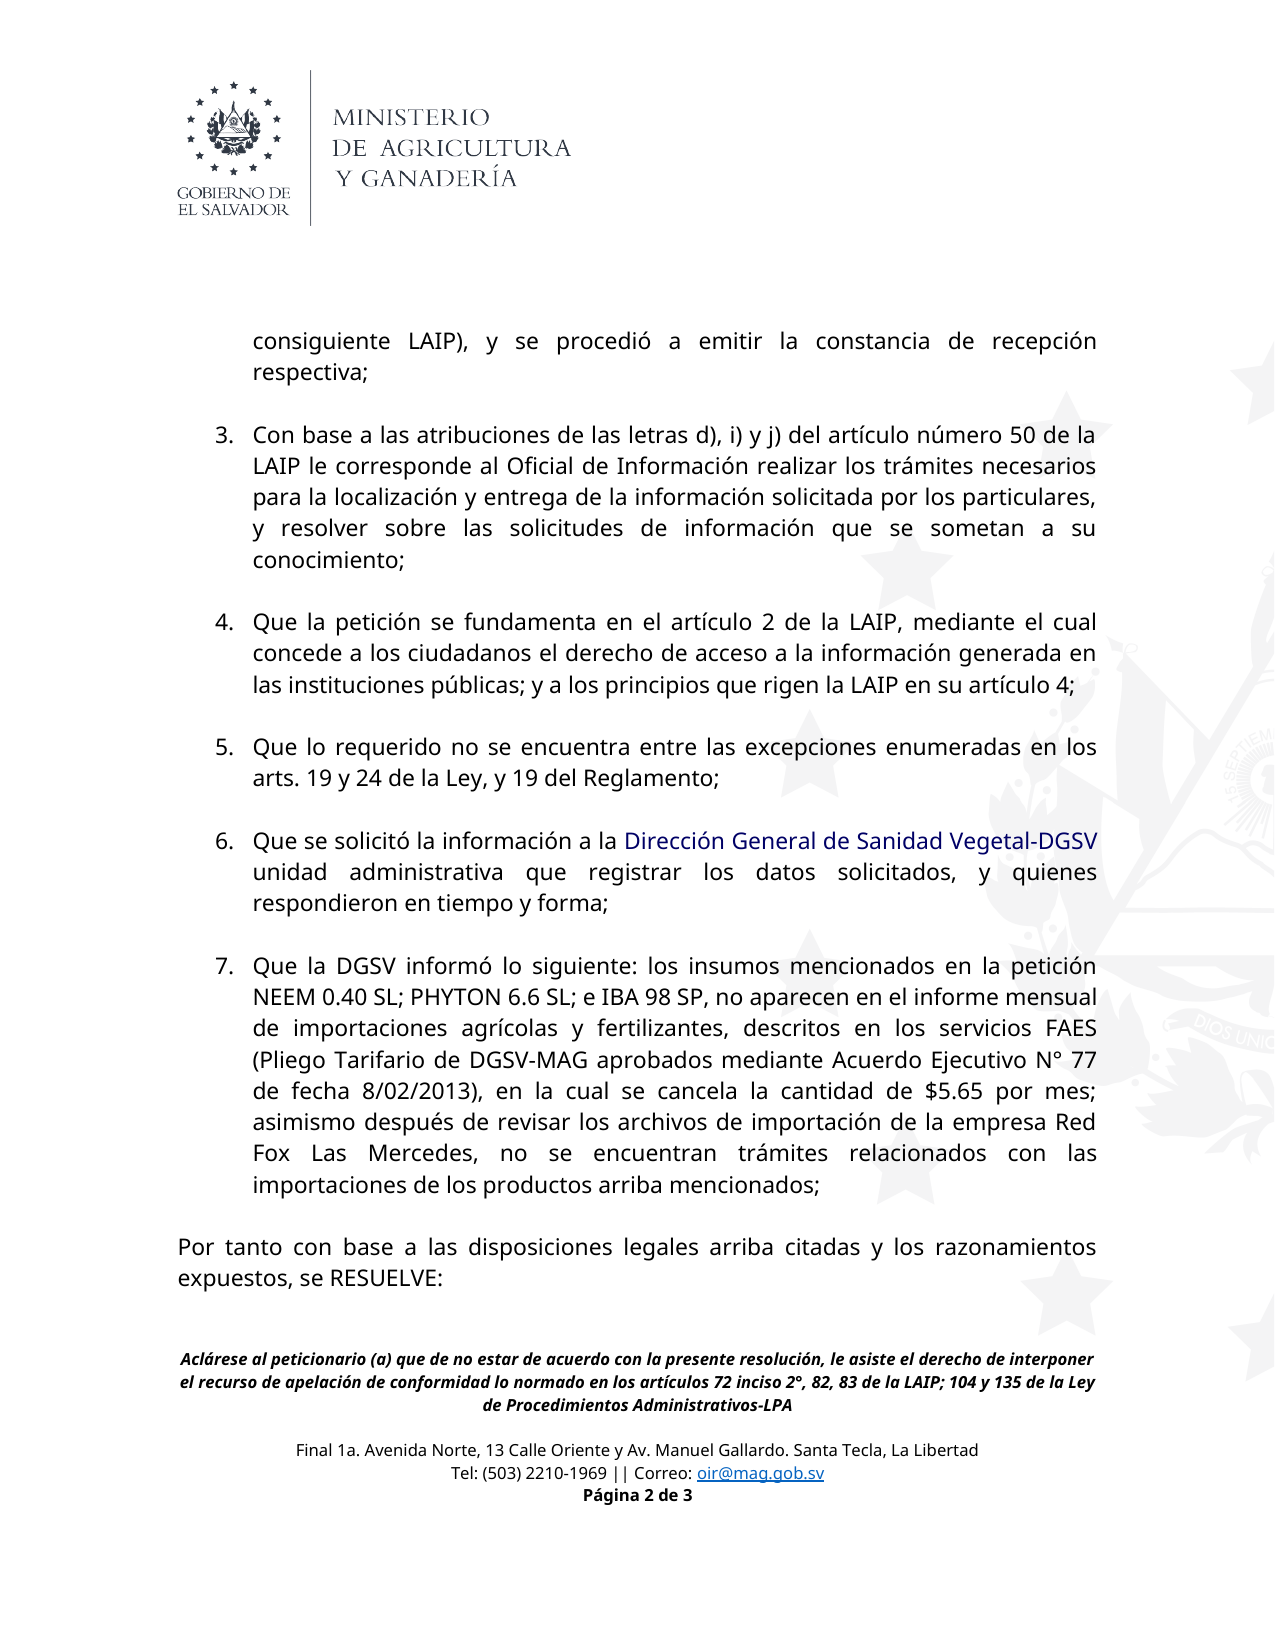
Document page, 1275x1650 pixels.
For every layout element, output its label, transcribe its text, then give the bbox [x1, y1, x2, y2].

list Con base a las atribuciones de las letras d), i) y j) del artículo número 50 de la LAIP le corresponde al Oficial de Información realizar los trámites necesarios para la localización y entrega de la información solicitada por los particulares, y resolver sobre las solicitudes de información que se sometan a su conocimiento; [215, 419, 1098, 575]
list Que la petición se fundamenta en el artículo 2 de la LAIP, mediante el cual concede a los ciudadanos el derecho de acceso a la información generada en las instituciones públicas; y a los principios que rigen la LAIP en su artículo 4; [215, 606, 1098, 700]
list Que lo requerido no se encuentra entre las excepciones enumeradas en los arts. 19 y 24 de la Ley, y 19 del Reglamento; [215, 731, 1098, 794]
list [215, 325, 1098, 387]
text Por tanto con base a las disposiciones legales arriba citadas y los razonamientos expuestos, se RESUELVE: [177, 1231, 1098, 1294]
list Que se solicitó la información a la Dirección General de Sanidad Vegetal-DGSV unidad administrativa que registrar los datos solicitados, y quienes respondieron en tiempo y forma; [215, 825, 1098, 919]
picture [0, 0, 1275, 1628]
list Que la DGSV informó lo siguiente: los insumos mencionados en la petición NEEM 0.40 SL; PHYTON 6.6 SL; e IBA 98 SP, no aparecen en el informe mensual de importaciones agrícolas y fertilizantes, descritos en los servicios FAES (Pliego Tarifario de DGSV-MAG aprobados mediante Acuerdo Ejecutivo N° 77 de fecha 8/02/2013), en la cual se cancela la cantidad de $5.65 por mes; asimismo después de revisar los archivos de importación de la empresa Red Fox Las Mercedes, no se encuentran trámites relacionados con las importaciones de los productos arriba mencionados; [215, 950, 1098, 1200]
